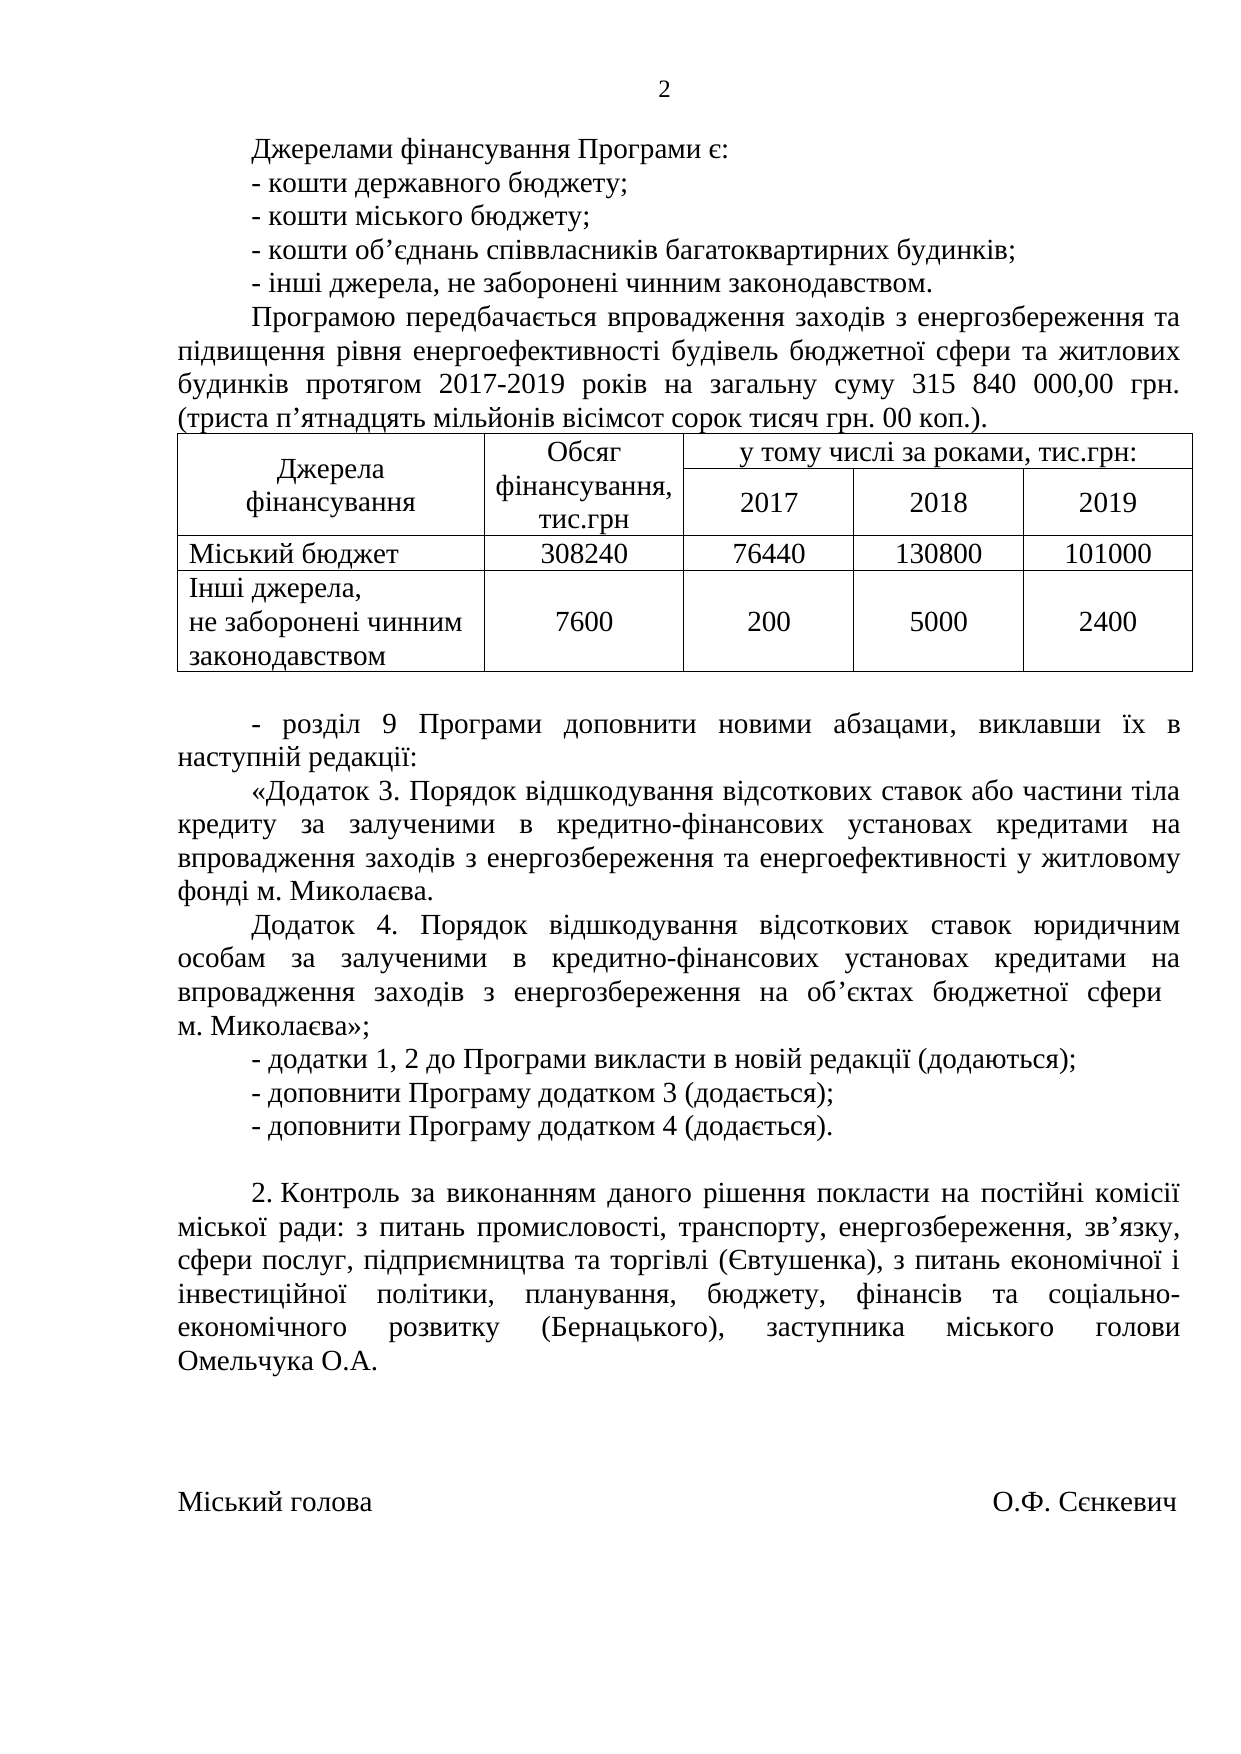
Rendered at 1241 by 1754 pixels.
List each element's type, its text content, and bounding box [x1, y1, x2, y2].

text - доповнити Програму додатком 3 (додається); [177, 1075, 1181, 1108]
table_cell 101000 [1024, 536, 1192, 569]
text - кошти міського бюджету; [177, 198, 1181, 232]
table_cell 2400 [1024, 571, 1192, 671]
table_header Обсяг фінансування, тис.грн [485, 434, 683, 535]
text Міський голова О.Ф. Сєнкевич [177, 1484, 1181, 1518]
text - інші джерела, не заборонені чинним законодавством. [177, 266, 1181, 299]
text - доповнити Програму додатком 4 (додається). [177, 1108, 1181, 1142]
text 2. Контроль за виконанням даного рішення покласти на постійні комісії міської ради: з питань промисловості, транспорту, енергозбереження, зв’язку, сфери послуг, підприємництва та торгівлі (Євтушенка), з питань економічної і інвестиційної політики, планування, бюджету, фінансів та соціально-економічного розвитку (Бернацького), заступника міського голови Омельчука О.А. [177, 1175, 1181, 1377]
table_cell 76440 [684, 536, 853, 569]
text - кошти державного бюджету; [177, 165, 1181, 198]
text Джерелами фінансування Програми є: [177, 131, 1181, 165]
table_cell 2018 [854, 469, 1023, 535]
text Додаток 4. Порядок відшкодування відсоткових ставок юридичним особам за залученими в кредитно-фінансових установах кредитами на впровадження заходів з енергозбереження на об’єктах бюджетної сфери м. Миколаєва»; [177, 907, 1181, 1041]
text «Додаток 3. Порядок відшкодування відсоткових ставок або частини тіла кредиту за залученими в кредитно-фінансових установах кредитами на впровадження заходів з енергозбереження та енергоефективності у житловому фонді м. Миколаєва. [177, 773, 1181, 907]
table_cell 308240 [485, 536, 683, 569]
table_header у тому числі за роками, тис.грн: [684, 434, 1192, 468]
table_cell 2019 [1024, 469, 1192, 535]
table_cell 5000 [854, 571, 1023, 671]
text - кошти об’єднань співвласників багатоквартирних будинків; [177, 232, 1181, 266]
table_cell 2017 [684, 469, 853, 535]
table_header Джерела фінансування [178, 434, 484, 535]
text - додатки 1, 2 до Програми викласти в новій редакції (додаються); [177, 1041, 1181, 1075]
table_cell 7600 [485, 571, 683, 671]
table_cell Інші джерела, не заборонені чинним законодавством [178, 571, 484, 671]
table_cell 200 [684, 571, 853, 671]
table_cell Міський бюджет [178, 536, 484, 569]
text Програмою передбачається впровадження заходів з енергозбереження та підвищення рівня енергоефективності будівель бюджетної сфери та житлових будинків протягом 2017-2019 років на загальну суму 315 840 000,00 грн. (триста п’ятнадцять мільйонів вісімсот сорок тисяч грн. 00 коп.). [177, 299, 1181, 433]
text - розділ 9 Програми доповнити новими абзацами, виклавши їх в наступній редакції: [177, 706, 1181, 773]
table_cell 130800 [854, 536, 1023, 569]
